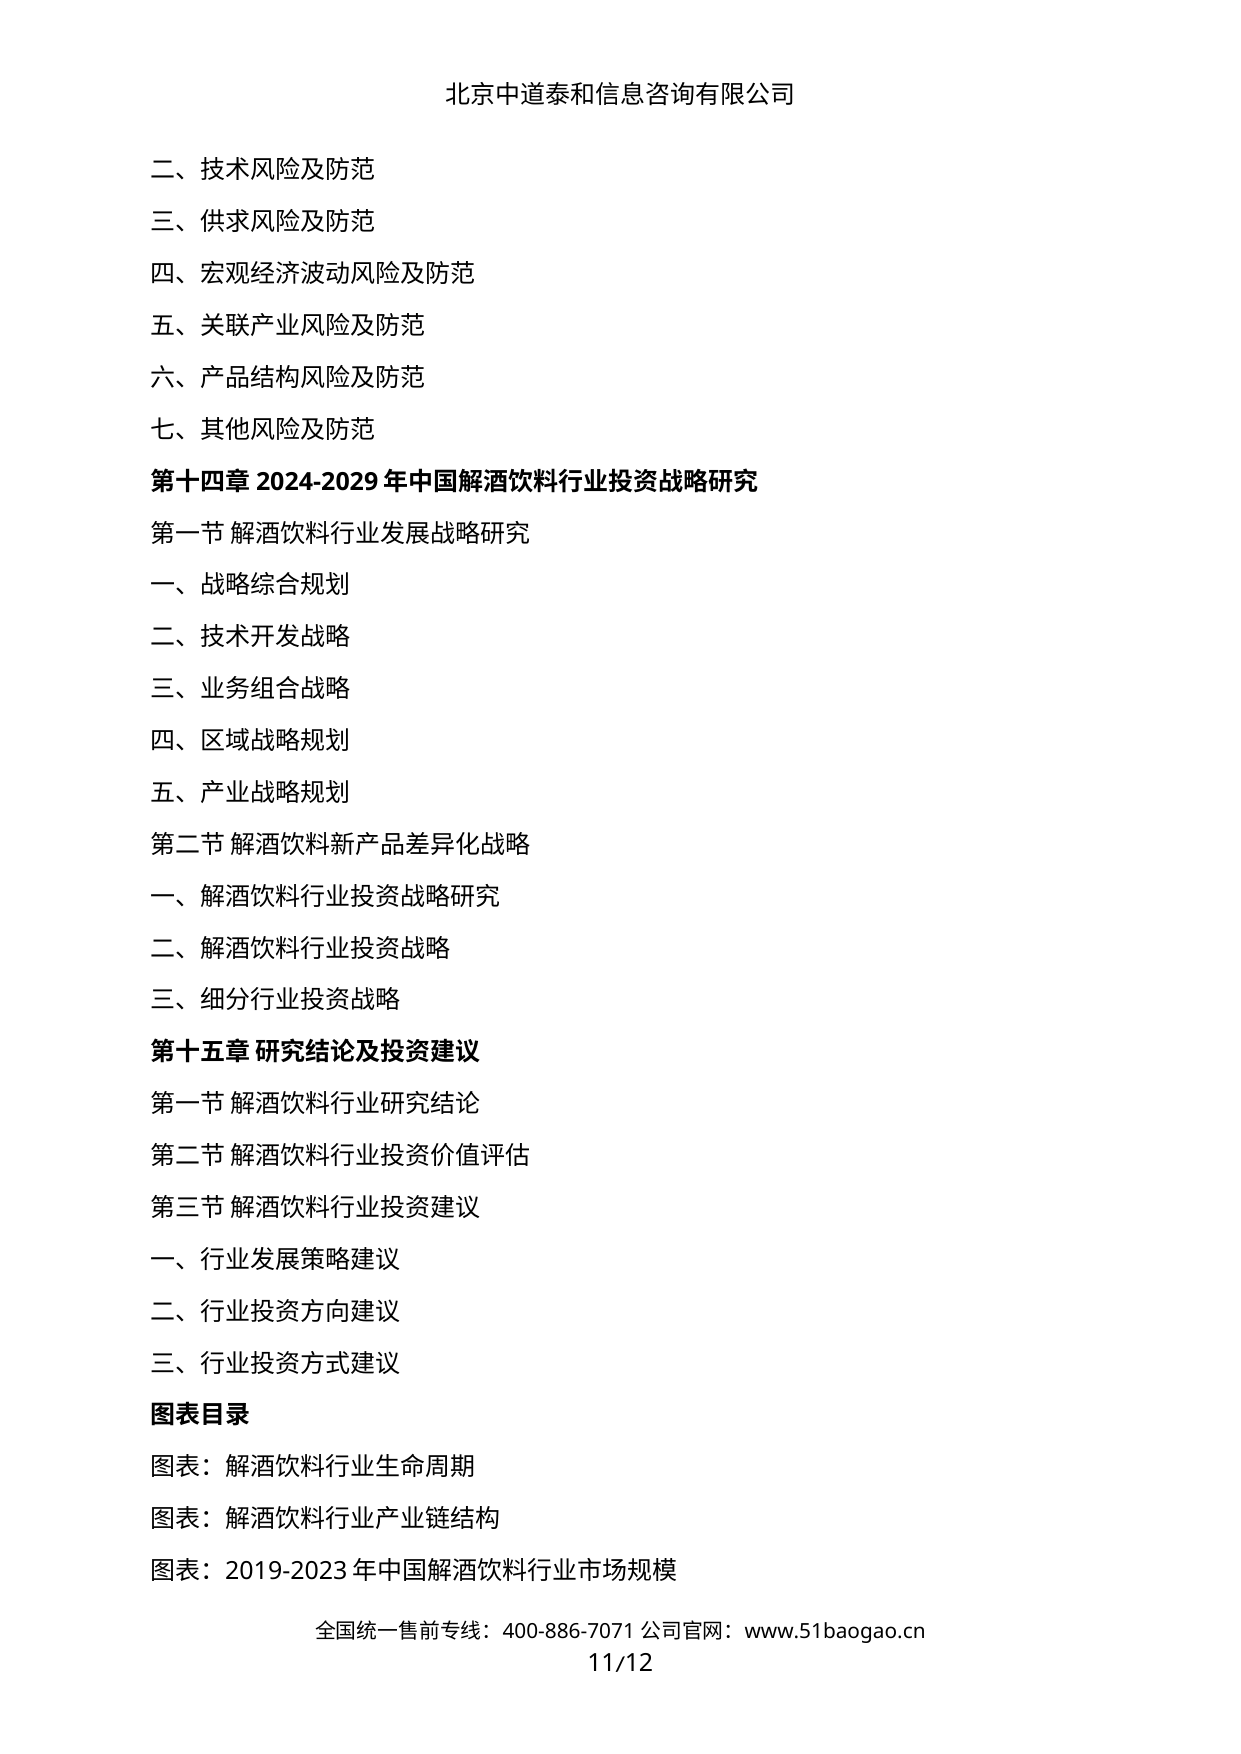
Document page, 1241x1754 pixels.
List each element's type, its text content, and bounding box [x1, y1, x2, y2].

text 第一节 解酒饮料行业发展战略研究 [150, 513, 1090, 549]
text 五、产业战略规划 [150, 772, 1090, 809]
text 图表：2019-2023年中国解酒饮料行业市场规模 [150, 1551, 1090, 1587]
text 一、行业发展策略建议 [150, 1239, 1090, 1276]
text 图表：解酒饮料行业产业链结构 [150, 1499, 1090, 1535]
text 四、区域战略规划 [150, 721, 1090, 757]
text 二、行业投资方向建议 [150, 1291, 1090, 1327]
text 一、解酒饮料行业投资战略研究 [150, 876, 1090, 912]
text 七、其他风险及防范 [150, 409, 1090, 446]
text 三、细分行业投资战略 [150, 980, 1090, 1016]
text 三、业务组合战略 [150, 669, 1090, 705]
text 第一节 解酒饮料行业研究结论 [150, 1084, 1090, 1120]
text 三、供求风险及防范 [150, 202, 1090, 238]
text 第三节 解酒饮料行业投资建议 [150, 1187, 1090, 1224]
text 二、技术开发战略 [150, 617, 1090, 653]
text 第十五章 研究结论及投资建议 [150, 1032, 1090, 1068]
text 四、宏观经济波动风险及防范 [150, 254, 1090, 290]
text 图表目录 [150, 1395, 1090, 1431]
text 二、解酒饮料行业投资战略 [150, 928, 1090, 964]
text 一、战略综合规划 [150, 565, 1090, 601]
text 第二节 解酒饮料行业投资价值评估 [150, 1136, 1090, 1172]
text 第二节 解酒饮料新产品差异化战略 [150, 824, 1090, 861]
text 二、技术风险及防范 [150, 150, 1090, 186]
text 三、行业投资方式建议 [150, 1343, 1090, 1379]
text 五、关联产业风险及防范 [150, 306, 1090, 342]
text 第十四章 2024-2029年中国解酒饮料行业投资战略研究 [150, 461, 1090, 497]
text 六、产品结构风险及防范 [150, 357, 1090, 394]
text 图表：解酒饮料行业生命周期 [150, 1447, 1090, 1483]
